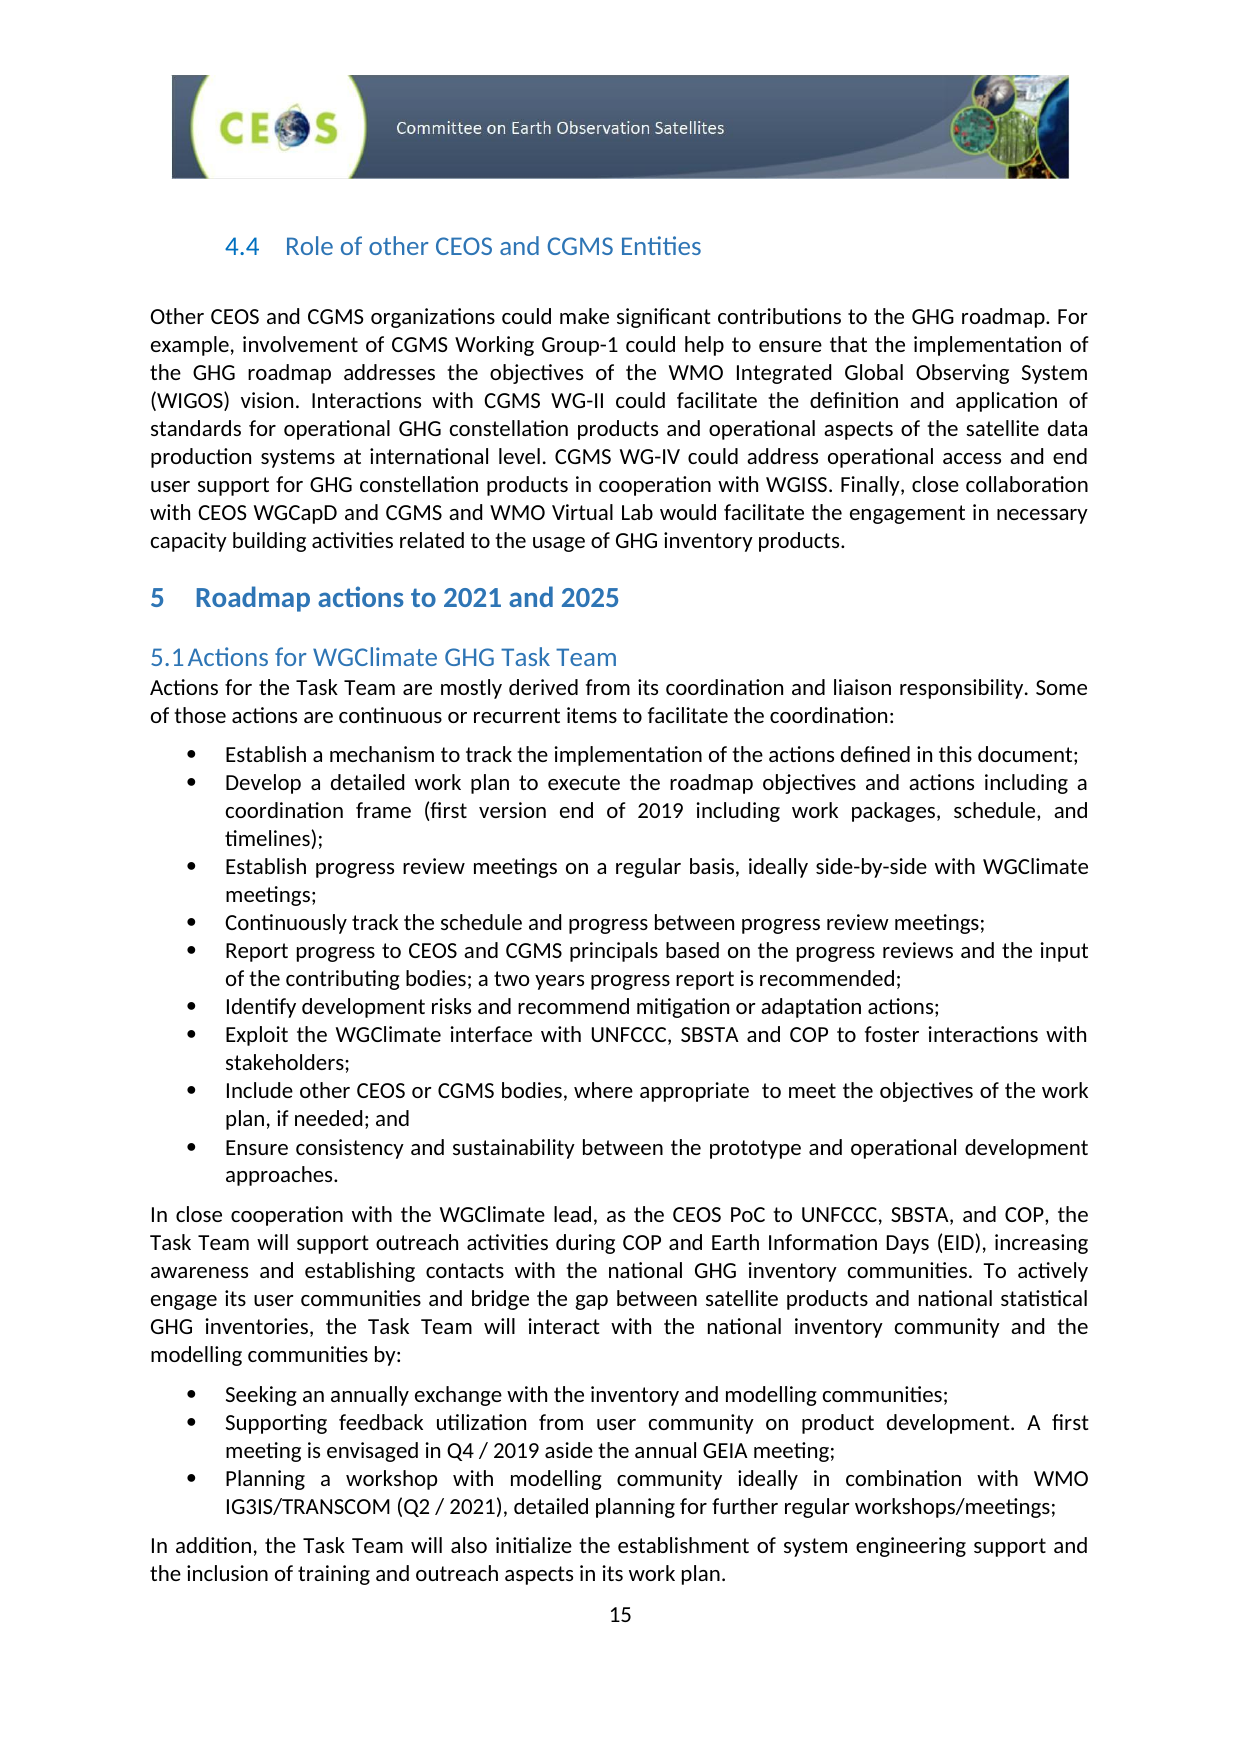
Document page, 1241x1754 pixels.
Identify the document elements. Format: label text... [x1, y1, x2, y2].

list Seeking an annually exchange with the inventory and modelling communities; [187, 1380, 1090, 1408]
text In addition, the Task Team will also initialize the establishment of system engineering support and the inclusion of training and outreach aspects in its work plan. [150, 1531, 1090, 1587]
subtitle Roadmap actions to 2021 and 2025 [150, 579, 1090, 615]
subtitle Role of other CEOS and CGMS Entities [225, 229, 1090, 262]
list Report progress to CEOS and CGMS principals based on the progress reviews and the input of the contributing bodies; a two years progress report is recommended; [187, 936, 1090, 992]
list Ensure consistency and sustainability between the prototype and operational development approaches. [187, 1133, 1090, 1189]
list Establish a mechanism to track the implementation of the actions defined in this document; [187, 740, 1090, 768]
list Identify development risks and recommend mitigation or adaptation actions; [187, 992, 1090, 1021]
text In close cooperation with the WGClimate lead, as the CEOS PoC to UNFCCC, SBSTA, and COP, the Task Team will support outreach activities during COP and Earth Information Days (EID), increasing awareness and establishing contacts with the national GHG inventory communities. To actively engage its user communities and bridge the gap between satellite products and national statistical GHG inventories, the Task Team will interact with the national inventory community and the modelling communities by: [150, 1200, 1090, 1368]
list Include other CEOS or CGMS bodies, where appropriate to meet the objectives of the work plan, if needed; and [187, 1077, 1090, 1133]
list Supporting feedback utilization from user community on product development. A first meeting is envisaged in Q4 / 2019 aside the annual GEIA meeting; [187, 1408, 1090, 1464]
list Continuously track the schedule and progress between progress review meetings; [187, 908, 1090, 936]
subtitle Actions for WGClimate GHG Task Team [150, 640, 1090, 673]
list Establish progress review meetings on a regular basis, ideally side-by-side with WGClimate meetings; [187, 852, 1090, 908]
text Actions for the Task Team are mostly derived from its coordination and liaison responsibility. Some of those actions are continuous or recurrent items to facilitate the coordination: [150, 673, 1090, 729]
picture [171, 75, 1070, 179]
list Exploit the WGClimate interface with UNFCCC, SBSTA and COP to foster interactions with stakeholders; [187, 1021, 1090, 1077]
text Other CEOS and CGMS organizations could make significant contributions to the GHG roadmap. For example, involvement of CGMS Working Group-1 could help to ensure that the implementation of the GHG roadmap addresses the objectives of the WMO Integrated Global Observing System (WIGOS) vision. Interactions with CGMS WG-II could facilitate the definition and application of standards for operational GHG constellation products and operational aspects of the satellite data production systems at international level. CGMS WG-IV could address operational access and end user support for GHG constellation products in cooperation with WGISS. Finally, close collaboration with CEOS WGCapD and CGMS and WMO Virtual Lab would facilitate the engagement in necessary capacity building activities related to the usage of GHG inventory products. [150, 302, 1090, 554]
list Develop a detailed work plan to execute the roadmap objectives and actions including a coordination frame (first version end of 2019 including work packages, schedule, and timelines); [187, 768, 1090, 852]
list Planning a workshop with modelling community ideally in combination with WMO IG3IS/TRANSCOM (Q2 / 2021), detailed planning for further regular workshops/meetings; [187, 1464, 1090, 1520]
